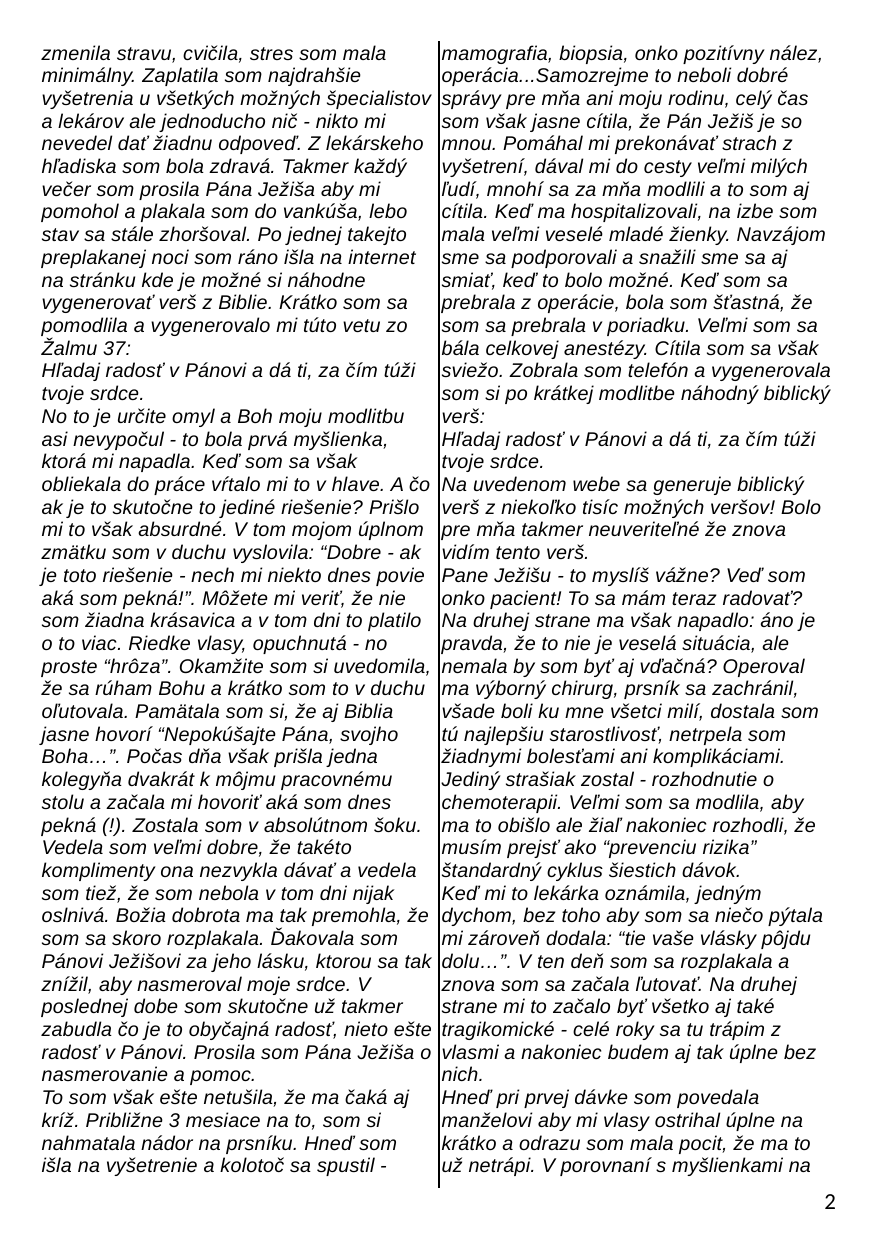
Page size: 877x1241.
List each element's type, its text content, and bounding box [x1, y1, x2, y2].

text No to je určite omyl a Boh moju modlitbu asi nevypočul - to bola prvá myšlienka, ktorá mi napadla. Keď som sa však obliekala do práce vŕtalo mi to v hlave. A čo ak je to skutočne to jediné riešenie? Prišlo mi to však absurdné. V tom mojom úplnom zmätku som v duchu vyslovila: “Dobre - ak je toto riešenie - nech mi niekto dnes povie aká som pekná!”. Môžete mi veriť, že nie som žiadna krásavica a v tom dni to platilo o to viac. Riedke vlasy, opuchnutá - no proste “hrôza”. Okamžite som si uvedomila, že sa rúham Bohu a krátko som to v duchu oľutovala. Pamätala som si, že aj Biblia jasne hovorí “Nepokúšajte Pána, svojho Boha…”. Počas dňa však prišla jedna kolegyňa dvakrát k môjmu pracovnému stolu a začala mi hovoriť aká som dnes pekná (!). Zostala som v absolútnom šoku. Vedela som veľmi dobre, že takéto komplimenty ona nezvykla dávať a vedela som tiež, že som nebola v tom dni nijak oslnivá. Božia dobrota ma tak premohla, že som sa skoro rozplakala. Ďakovala som Pánovi Ježišovi za jeho lásku, ktorou sa tak znížil, aby nasmeroval moje srdce. V poslednej dobe som skutočne už takmer zabudla čo je to obyčajná radosť, nieto ešte radosť v Pánovi. Prosila som Pána Ježiša o nasmerovanie a pomoc. [41, 405, 436, 1086]
text Hľadaj radosť v Pánovi a dá ti, za čím túži tvoje srdce. [41, 359, 436, 405]
text Na druhej strane ma však napadlo: áno je pravda, že to nie je veselá situácia, ale nemala by som byť aj vďačná? Operoval ma výborný chirurg, prsník sa zachránil, všade boli ku mne všetci milí, dostala som tú najlepšiu starostlivosť, netrpela som žiadnymi bolesťami ani komplikáciami. Jediný strašiak zostal - rozhodnutie o chemoterapii. Veľmi som sa modlila, aby ma to obišlo ale žiaľ nakoniec rozhodli, že musím prejsť ako “prevenciu rizika” štandardný cyklus šiestich dávok. [441, 609, 836, 882]
text Hľadaj radosť v Pánovi a dá ti, za čím túži tvoje srdce. [441, 427, 836, 473]
text Pane Ježišu - to myslíš vážne? Veď som onko pacient! To sa mám teraz radovať? [441, 564, 836, 609]
text Keď mi to lekárka oznámila, jedným dychom, bez toho aby som sa niečo pýtala mi zároveň dodala: “tie vaše vlásky pôjdu dolu…”. V ten deň som sa rozplakala a znova som sa začala ľutovať. Na druhej strane mi to začalo byť všetko aj také tragikomické - celé roky sa tu trápim z vlasmi a nakoniec budem aj tak úplne bez nich. [441, 882, 836, 1086]
text Na uvedenom webe sa generuje biblický verš z niekoľko tisíc možných veršov! Bolo pre mňa takmer neuveriteľné že znova vidím tento verš. [441, 473, 836, 564]
text To som však ešte netušila, že ma čaká aj kríž. Približne 3 mesiace na to, som si nahmatala nádor na prsníku. Hneď som išla na vyšetrenie a kolotoč sa spustil - mamografia, biopsia, onko pozitívny nález, operácia...Samozrejme to neboli dobré správy pre mňa ani moju rodinu, celý čas som však jasne cítila, že Pán Ježiš je so mnou. Pomáhal mi prekonávať strach z vyšetrení, dával mi do cesty veľmi milých ľudí, mnohí sa za mňa modlili a to som aj cítila. Keď ma hospitalizovali, na izbe som mala veľmi veselé mladé žienky. Navzájom sme sa podporovali a snažili sme sa aj smiať, keď to bolo možné. Keď som sa prebrala z operácie, bola som šťastná, že som sa prebrala v poriadku. Veľmi som sa bála celkovej anestézy. Cítila som sa však sviežo. Zobrala som telefón a vygenerovala som si po krátkej modlitbe náhodný biblický verš: [441, 41, 836, 427]
